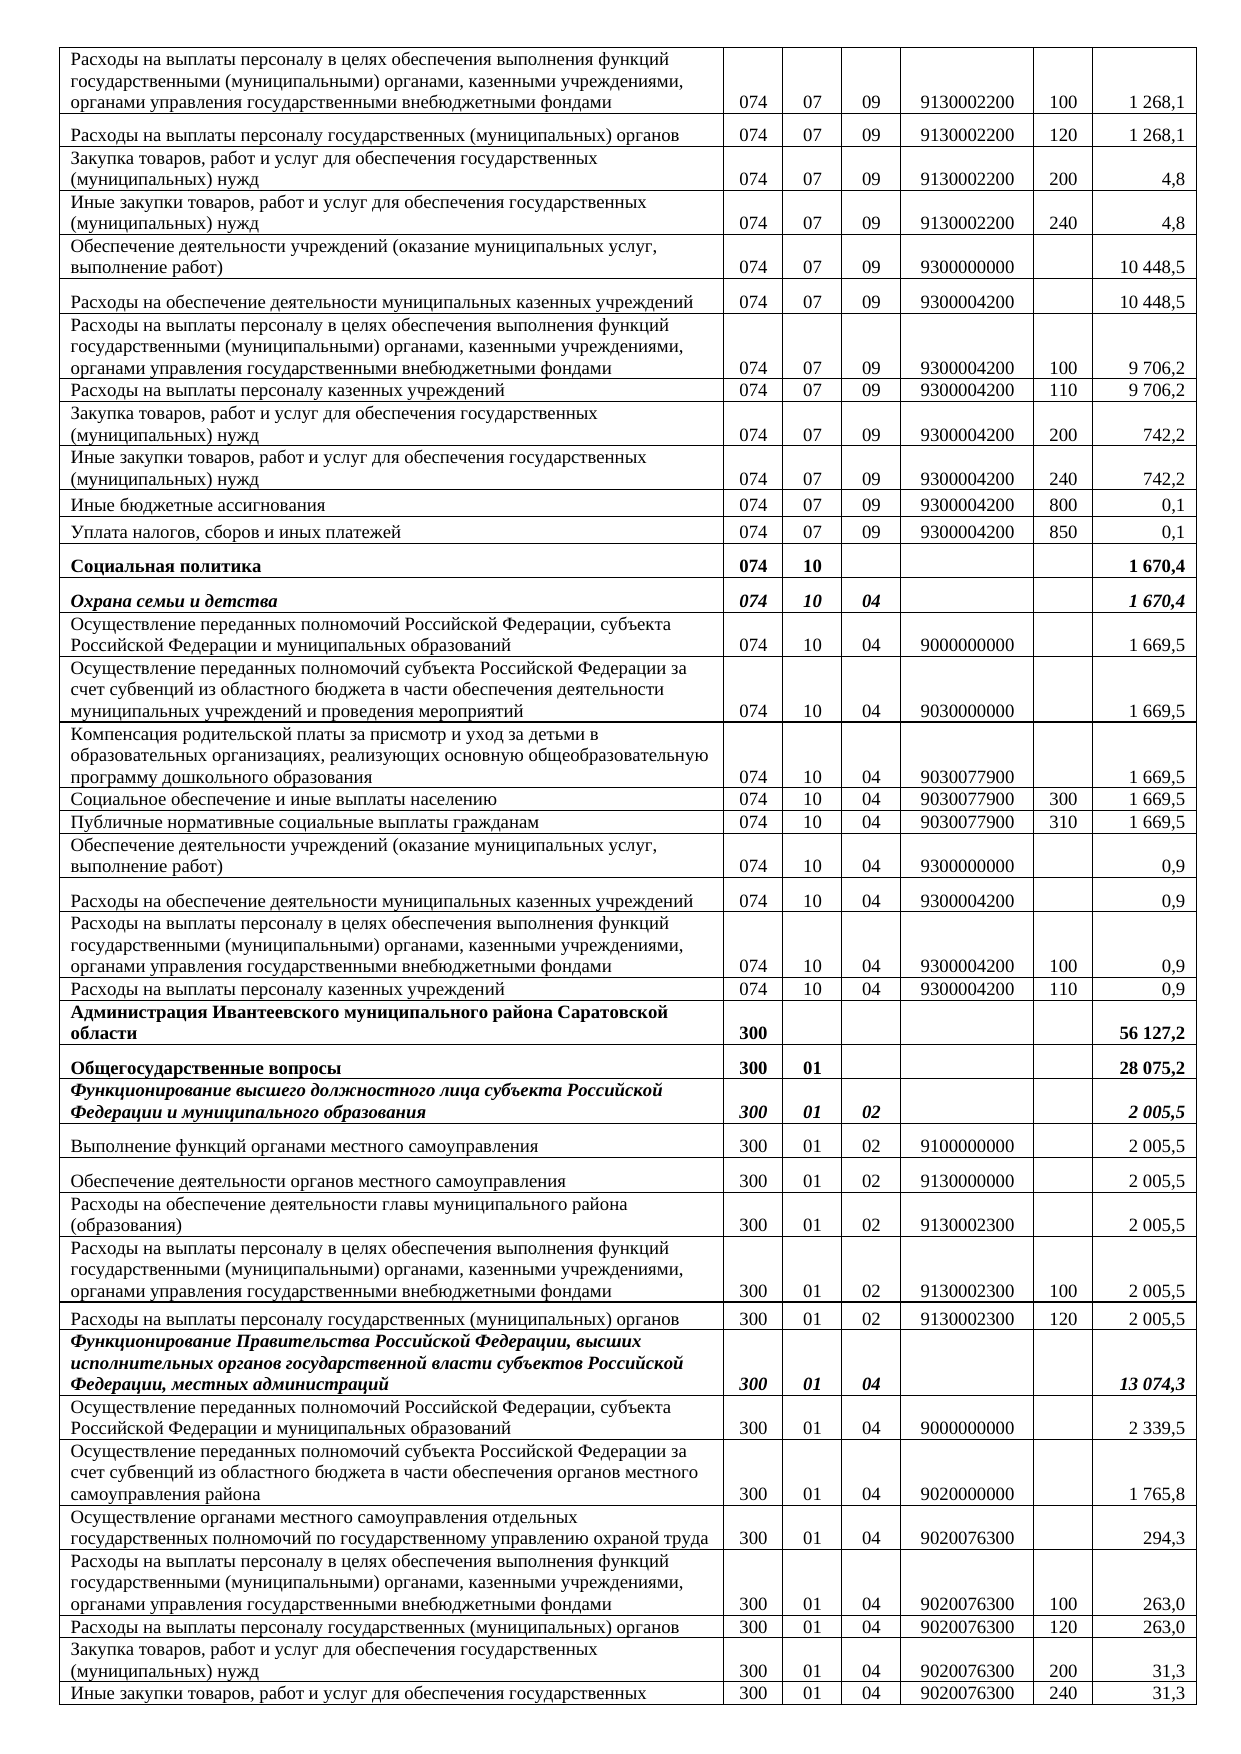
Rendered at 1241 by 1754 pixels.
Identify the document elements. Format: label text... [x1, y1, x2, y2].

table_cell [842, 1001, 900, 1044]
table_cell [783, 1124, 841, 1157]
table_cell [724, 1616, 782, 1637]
table_cell 10 448,5 [1093, 279, 1196, 313]
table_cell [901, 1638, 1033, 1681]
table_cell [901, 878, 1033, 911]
table_cell 074 [724, 517, 782, 542]
table_cell 074 [724, 446, 782, 489]
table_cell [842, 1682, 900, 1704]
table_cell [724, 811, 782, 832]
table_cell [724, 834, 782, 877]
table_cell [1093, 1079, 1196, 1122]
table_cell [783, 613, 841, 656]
table_cell 4,8 [1093, 147, 1196, 190]
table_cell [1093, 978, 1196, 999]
table_cell 09 [842, 235, 900, 278]
table_cell Расходы на обеспечение деятельности муниципальных казенных учреждений [60, 279, 723, 313]
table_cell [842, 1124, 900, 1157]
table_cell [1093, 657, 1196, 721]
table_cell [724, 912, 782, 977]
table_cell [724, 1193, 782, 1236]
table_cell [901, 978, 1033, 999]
table_cell 074 [724, 147, 782, 190]
table_cell 09 [842, 279, 900, 313]
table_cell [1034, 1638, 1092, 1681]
table_cell 074 [724, 191, 782, 234]
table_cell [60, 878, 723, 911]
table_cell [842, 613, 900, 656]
table_cell Охрана семьи и детства [60, 578, 723, 612]
table_cell 09 [842, 490, 900, 516]
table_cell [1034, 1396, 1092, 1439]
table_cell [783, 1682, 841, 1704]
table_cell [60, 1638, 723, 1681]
table_cell 9 706,2 [1093, 379, 1196, 401]
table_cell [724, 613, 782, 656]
table_cell 07 [783, 490, 841, 516]
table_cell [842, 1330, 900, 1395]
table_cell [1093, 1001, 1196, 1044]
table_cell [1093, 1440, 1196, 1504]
table_cell 0,1 [1093, 517, 1196, 542]
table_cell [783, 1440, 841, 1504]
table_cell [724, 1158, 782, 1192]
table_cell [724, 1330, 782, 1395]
table_cell 074 [724, 48, 782, 113]
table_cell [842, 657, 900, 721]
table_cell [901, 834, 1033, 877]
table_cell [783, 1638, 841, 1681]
table_cell 07 [783, 235, 841, 278]
table_cell 4,8 [1093, 191, 1196, 234]
table_cell 10 [783, 578, 841, 612]
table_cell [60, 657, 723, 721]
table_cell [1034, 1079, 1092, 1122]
table_cell 09 [842, 147, 900, 190]
table_cell 07 [783, 114, 841, 146]
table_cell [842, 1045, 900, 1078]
table_cell 9130002200 [901, 114, 1033, 146]
table_cell 1 268,1 [1093, 114, 1196, 146]
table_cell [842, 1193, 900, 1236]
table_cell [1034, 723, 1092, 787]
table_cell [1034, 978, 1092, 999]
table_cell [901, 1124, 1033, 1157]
table_cell Расходы на выплаты персоналу государственных (муниципальных) органов [60, 114, 723, 146]
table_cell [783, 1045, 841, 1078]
table_cell 074 [724, 402, 782, 445]
table_cell 09 [842, 402, 900, 445]
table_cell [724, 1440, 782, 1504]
table_cell 9300004200 [901, 402, 1033, 445]
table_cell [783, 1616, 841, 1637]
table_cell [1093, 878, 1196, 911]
table_cell 800 [1034, 490, 1092, 516]
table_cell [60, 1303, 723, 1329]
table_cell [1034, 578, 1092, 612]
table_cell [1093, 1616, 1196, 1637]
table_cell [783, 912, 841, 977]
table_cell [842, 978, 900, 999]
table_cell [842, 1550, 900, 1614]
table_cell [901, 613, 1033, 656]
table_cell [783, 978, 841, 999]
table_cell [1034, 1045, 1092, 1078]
table_cell [901, 544, 1033, 577]
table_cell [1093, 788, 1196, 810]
table_cell 074 [724, 279, 782, 313]
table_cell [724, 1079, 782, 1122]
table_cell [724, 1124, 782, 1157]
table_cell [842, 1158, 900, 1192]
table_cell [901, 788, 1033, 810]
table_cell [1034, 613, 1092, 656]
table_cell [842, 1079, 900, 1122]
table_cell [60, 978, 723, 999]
table_cell Социальная политика [60, 544, 723, 577]
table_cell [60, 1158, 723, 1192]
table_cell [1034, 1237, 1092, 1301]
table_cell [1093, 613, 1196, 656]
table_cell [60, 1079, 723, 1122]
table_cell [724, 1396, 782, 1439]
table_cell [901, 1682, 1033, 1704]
table_cell 240 [1034, 446, 1092, 489]
table_cell 1 670,4 [1093, 544, 1196, 577]
table_cell Закупка товаров, работ и услуг для обеспечения государственных (муниципальных) нужд [60, 147, 723, 190]
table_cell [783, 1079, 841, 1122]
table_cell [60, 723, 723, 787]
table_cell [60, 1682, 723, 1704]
table_cell 200 [1034, 402, 1092, 445]
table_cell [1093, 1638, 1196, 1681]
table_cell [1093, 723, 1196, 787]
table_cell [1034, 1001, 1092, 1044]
table_cell 07 [783, 147, 841, 190]
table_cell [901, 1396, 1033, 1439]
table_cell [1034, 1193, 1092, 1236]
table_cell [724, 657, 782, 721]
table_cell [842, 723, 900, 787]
table_cell 07 [783, 314, 841, 378]
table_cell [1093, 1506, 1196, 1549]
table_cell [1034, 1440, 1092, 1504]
table_cell 07 [783, 517, 841, 542]
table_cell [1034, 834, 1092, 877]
table_cell 074 [724, 379, 782, 401]
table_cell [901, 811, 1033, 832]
table_cell 9130002200 [901, 191, 1033, 234]
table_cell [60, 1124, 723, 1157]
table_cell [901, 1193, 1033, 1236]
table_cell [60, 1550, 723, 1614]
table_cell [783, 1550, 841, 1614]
table_cell 200 [1034, 147, 1092, 190]
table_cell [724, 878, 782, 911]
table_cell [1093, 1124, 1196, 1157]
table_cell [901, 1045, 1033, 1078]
table_cell 100 [1034, 48, 1092, 113]
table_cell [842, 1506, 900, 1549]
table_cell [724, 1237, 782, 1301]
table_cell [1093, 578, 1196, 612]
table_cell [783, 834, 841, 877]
table_cell Иные закупки товаров, работ и услуг для обеспечения государственных (муниципальных) нужд [60, 446, 723, 489]
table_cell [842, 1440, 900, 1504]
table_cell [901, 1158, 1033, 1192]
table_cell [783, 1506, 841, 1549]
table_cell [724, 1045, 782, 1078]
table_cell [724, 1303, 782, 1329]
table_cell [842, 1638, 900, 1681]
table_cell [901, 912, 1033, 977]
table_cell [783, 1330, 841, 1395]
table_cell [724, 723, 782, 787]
table_cell 07 [783, 279, 841, 313]
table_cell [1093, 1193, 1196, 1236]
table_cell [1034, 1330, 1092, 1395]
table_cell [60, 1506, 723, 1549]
table_cell 09 [842, 314, 900, 378]
table_cell 100 [1034, 314, 1092, 378]
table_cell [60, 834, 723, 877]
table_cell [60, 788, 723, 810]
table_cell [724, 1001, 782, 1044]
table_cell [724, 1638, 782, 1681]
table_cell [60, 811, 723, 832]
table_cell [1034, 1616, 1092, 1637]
table_cell 9130002200 [901, 48, 1033, 113]
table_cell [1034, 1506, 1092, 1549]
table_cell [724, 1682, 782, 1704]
table_cell 9300000000 [901, 235, 1033, 278]
table_cell [1034, 544, 1092, 577]
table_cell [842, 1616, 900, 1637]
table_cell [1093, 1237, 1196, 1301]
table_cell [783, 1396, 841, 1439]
table_cell 07 [783, 402, 841, 445]
table_cell 240 [1034, 191, 1092, 234]
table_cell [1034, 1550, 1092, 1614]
table_cell 9130002200 [901, 147, 1033, 190]
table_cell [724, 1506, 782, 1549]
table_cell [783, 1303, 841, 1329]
table_cell [1034, 279, 1092, 313]
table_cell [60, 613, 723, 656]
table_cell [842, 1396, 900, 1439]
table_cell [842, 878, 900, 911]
table_cell 074 [724, 235, 782, 278]
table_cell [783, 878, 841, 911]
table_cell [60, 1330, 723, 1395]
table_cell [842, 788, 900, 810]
table_cell 9300004200 [901, 314, 1033, 378]
table_cell Закупка товаров, работ и услуг для обеспечения государственных (муниципальных) нужд [60, 402, 723, 445]
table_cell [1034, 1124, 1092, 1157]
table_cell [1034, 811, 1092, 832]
table_cell 9300004200 [901, 517, 1033, 542]
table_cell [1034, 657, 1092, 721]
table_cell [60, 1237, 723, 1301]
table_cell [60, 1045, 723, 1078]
table_cell 07 [783, 48, 841, 113]
table_cell 1 268,1 [1093, 48, 1196, 113]
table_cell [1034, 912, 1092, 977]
table_cell 110 [1034, 379, 1092, 401]
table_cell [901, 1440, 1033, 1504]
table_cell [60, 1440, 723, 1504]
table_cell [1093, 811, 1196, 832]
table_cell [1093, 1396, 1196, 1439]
table_cell 07 [783, 379, 841, 401]
table_cell Расходы на выплаты персоналу казенных учреждений [60, 379, 723, 401]
table_cell Иные бюджетные ассигнования [60, 490, 723, 516]
table_cell 04 [842, 578, 900, 612]
table_cell 074 [724, 544, 782, 577]
table_cell 07 [783, 446, 841, 489]
table_cell 074 [724, 114, 782, 146]
table_cell 074 [724, 490, 782, 516]
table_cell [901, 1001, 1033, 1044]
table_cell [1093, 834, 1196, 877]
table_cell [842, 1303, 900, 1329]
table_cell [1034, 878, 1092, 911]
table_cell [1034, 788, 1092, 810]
table_cell [901, 578, 1033, 612]
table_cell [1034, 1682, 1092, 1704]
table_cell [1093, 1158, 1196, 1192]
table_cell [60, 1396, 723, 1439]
table_cell Иные закупки товаров, работ и услуг для обеспечения государственных (муниципальных) нужд [60, 191, 723, 234]
table_cell 742,2 [1093, 446, 1196, 489]
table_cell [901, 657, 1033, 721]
table_cell 09 [842, 191, 900, 234]
table_cell 9 706,2 [1093, 314, 1196, 378]
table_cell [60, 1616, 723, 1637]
table_cell 09 [842, 114, 900, 146]
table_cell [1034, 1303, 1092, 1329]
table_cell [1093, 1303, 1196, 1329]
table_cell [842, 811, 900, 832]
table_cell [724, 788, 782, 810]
table_cell 09 [842, 48, 900, 113]
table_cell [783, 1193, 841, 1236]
table_cell [1034, 235, 1092, 278]
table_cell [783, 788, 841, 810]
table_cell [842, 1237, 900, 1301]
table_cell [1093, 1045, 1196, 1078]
table_cell 10 [783, 544, 841, 577]
table_cell 09 [842, 517, 900, 542]
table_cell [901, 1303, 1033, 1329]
table_cell 07 [783, 191, 841, 234]
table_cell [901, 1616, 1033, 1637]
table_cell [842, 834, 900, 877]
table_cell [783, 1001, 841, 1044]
table_cell 9300004200 [901, 379, 1033, 401]
table_cell Обеспечение деятельности учреждений (оказание муниципальных услуг, выполнение работ) [60, 235, 723, 278]
table_cell 09 [842, 379, 900, 401]
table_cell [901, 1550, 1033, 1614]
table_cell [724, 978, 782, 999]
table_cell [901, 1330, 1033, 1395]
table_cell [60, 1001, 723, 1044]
table_cell 09 [842, 446, 900, 489]
table_cell 9300004200 [901, 490, 1033, 516]
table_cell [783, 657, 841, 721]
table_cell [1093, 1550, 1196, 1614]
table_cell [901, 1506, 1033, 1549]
table_cell 742,2 [1093, 402, 1196, 445]
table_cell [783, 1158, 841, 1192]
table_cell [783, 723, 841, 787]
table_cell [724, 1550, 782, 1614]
table_cell 120 [1034, 114, 1092, 146]
table_cell 850 [1034, 517, 1092, 542]
table_cell 074 [724, 314, 782, 378]
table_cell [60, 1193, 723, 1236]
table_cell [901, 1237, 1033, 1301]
table_cell 10 448,5 [1093, 235, 1196, 278]
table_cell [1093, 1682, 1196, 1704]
table_cell 9300004200 [901, 446, 1033, 489]
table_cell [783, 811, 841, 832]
table_cell Уплата налогов, сборов и иных платежей [60, 517, 723, 542]
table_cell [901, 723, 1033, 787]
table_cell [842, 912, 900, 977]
table_cell [842, 544, 900, 577]
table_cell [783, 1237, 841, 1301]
table_cell 0,1 [1093, 490, 1196, 516]
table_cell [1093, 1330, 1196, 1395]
table_cell 9300004200 [901, 279, 1033, 313]
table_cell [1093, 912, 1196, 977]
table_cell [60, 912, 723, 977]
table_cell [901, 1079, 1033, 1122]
table_cell 074 [724, 578, 782, 612]
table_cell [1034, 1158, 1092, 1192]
